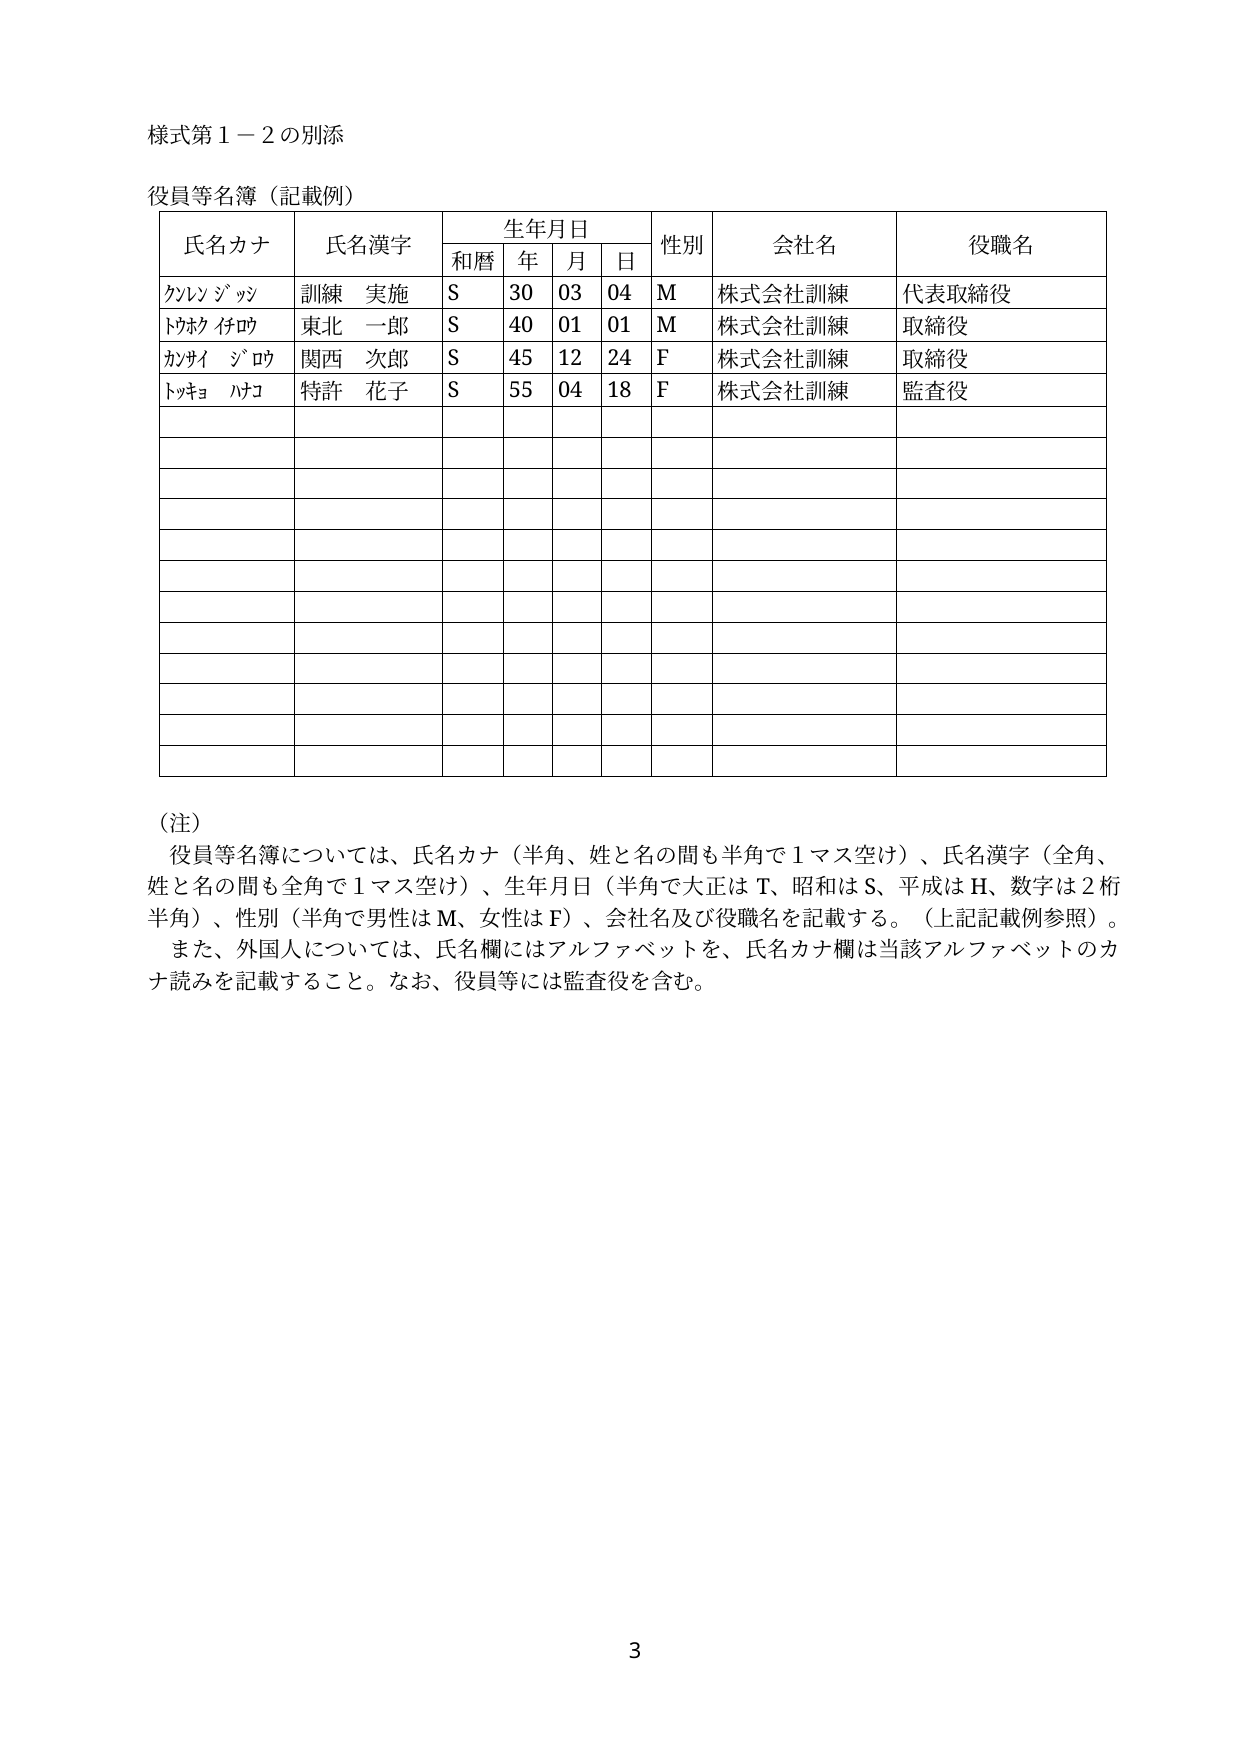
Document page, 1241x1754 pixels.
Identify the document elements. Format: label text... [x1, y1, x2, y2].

table_cell [897, 469, 1106, 498]
table_cell [553, 407, 601, 437]
table_cell [553, 592, 601, 622]
table_cell [443, 684, 503, 714]
table_cell 04 [602, 277, 651, 308]
table_header 生年月日 [443, 212, 651, 243]
table_cell [897, 654, 1106, 683]
table_cell [295, 684, 442, 714]
table_cell [160, 684, 294, 714]
table_cell [713, 715, 896, 745]
table_cell [160, 561, 294, 591]
table_header 性別 [652, 212, 712, 276]
table_cell [553, 530, 601, 560]
table_cell [443, 623, 503, 652]
table_cell [602, 715, 651, 745]
table_cell ｸﾝﾚﾝ ｼﾞｯｼ [160, 277, 294, 308]
table_cell [160, 530, 294, 560]
table_cell 40 [504, 309, 552, 341]
table_cell [713, 746, 896, 776]
table_cell [295, 715, 442, 745]
table_cell M [652, 309, 712, 341]
table_cell 日 [602, 244, 651, 276]
table_cell [652, 469, 712, 498]
table_cell [897, 499, 1106, 529]
table_cell 03 [553, 277, 601, 308]
table_cell 12 [553, 342, 601, 373]
table_cell [602, 592, 651, 622]
table_cell [602, 746, 651, 776]
table_cell [504, 684, 552, 714]
table_cell 18 [602, 374, 651, 406]
text 役員等名簿については、氏名カナ（半角、姓と名の間も半角で１マス空け）、氏名漢字（全角、姓と名の間も全角で１マス空け）、生年月日（半角で大正はT、昭和はS、平成はH、数字は２桁半角）、性別（半角で男性はM、女性はF）、会社名及び役職名を記載する。（上記記載例参照）。 [148, 838, 1122, 933]
table_cell [295, 592, 442, 622]
table_cell [160, 715, 294, 745]
table_cell [295, 561, 442, 591]
table_cell F [652, 374, 712, 406]
table_cell [652, 499, 712, 529]
table_cell [160, 623, 294, 652]
table_cell [295, 499, 442, 529]
table_cell [504, 623, 552, 652]
table_cell [504, 592, 552, 622]
table_cell [897, 684, 1106, 714]
table_cell [553, 746, 601, 776]
table_cell [553, 438, 601, 467]
table_cell [295, 654, 442, 683]
table_cell [652, 654, 712, 683]
table_cell ﾄｳﾎｸ ｲﾁﾛｳ [160, 309, 294, 341]
table_cell S [443, 374, 503, 406]
table_cell 関西 次郎 [295, 342, 442, 373]
table_cell [504, 438, 552, 467]
table_cell [160, 654, 294, 683]
table_cell [553, 715, 601, 745]
table_cell [160, 407, 294, 437]
table_cell ｶﾝｻｲ ｼﾞﾛｳ [160, 342, 294, 373]
table_cell [553, 684, 601, 714]
table_cell [897, 592, 1106, 622]
table_cell [443, 715, 503, 745]
table_cell 株式会社訓練 [713, 342, 896, 373]
table_cell [652, 407, 712, 437]
text （注） [148, 807, 1122, 838]
table_cell [504, 715, 552, 745]
table_cell [443, 592, 503, 622]
table_cell [443, 654, 503, 683]
table_cell [160, 469, 294, 498]
text 役員等名簿（記載例） [148, 179, 1122, 211]
table_cell [602, 499, 651, 529]
table_cell [553, 561, 601, 591]
table_cell 01 [553, 309, 601, 341]
table_cell [553, 469, 601, 498]
table_cell 代表取締役 [897, 277, 1106, 308]
table_cell [295, 746, 442, 776]
table_cell 訓練 実施 [295, 277, 442, 308]
table_cell [602, 469, 651, 498]
table_cell [504, 561, 552, 591]
table_cell [713, 530, 896, 560]
table_cell 24 [602, 342, 651, 373]
table_cell [713, 654, 896, 683]
table_cell [504, 469, 552, 498]
table_header 役職名 [897, 212, 1106, 276]
table_cell [160, 438, 294, 467]
table_header 氏名カナ [160, 212, 294, 276]
table_cell 特許 花子 [295, 374, 442, 406]
table_cell [652, 623, 712, 652]
table_cell 45 [504, 342, 552, 373]
text また、外国人については、氏名欄にはアルファベットを、氏名カナ欄は当該アルファベットのカナ読みを記載すること。なお、役員等には監査役を含む。 [148, 933, 1122, 996]
table_cell 55 [504, 374, 552, 406]
table_cell [897, 438, 1106, 467]
table_cell S [443, 309, 503, 341]
table_cell [602, 438, 651, 467]
table_cell [602, 530, 651, 560]
table_cell [897, 561, 1106, 591]
table_cell [897, 746, 1106, 776]
table_cell [295, 407, 442, 437]
table_cell [553, 623, 601, 652]
table_cell [443, 469, 503, 498]
table_cell 04 [553, 374, 601, 406]
table_cell [553, 499, 601, 529]
table_cell [504, 530, 552, 560]
table_cell 01 [602, 309, 651, 341]
table_cell [713, 623, 896, 652]
table_cell [602, 623, 651, 652]
table_cell [295, 623, 442, 652]
table_cell [713, 469, 896, 498]
table_cell [897, 715, 1106, 745]
table_cell [443, 407, 503, 437]
table_header 会社名 [713, 212, 896, 276]
table_cell [443, 561, 503, 591]
table_cell [897, 530, 1106, 560]
table_cell [652, 438, 712, 467]
table_cell [602, 561, 651, 591]
table_cell S [443, 342, 503, 373]
table_cell 月 [553, 244, 601, 276]
table_cell [652, 715, 712, 745]
table_cell [713, 684, 896, 714]
table_cell [897, 623, 1106, 652]
table_cell [160, 592, 294, 622]
table_cell [504, 654, 552, 683]
table_cell 東北 一郎 [295, 309, 442, 341]
text 様式第１－２の別添 [148, 118, 1122, 149]
table_cell [602, 407, 651, 437]
table_cell [295, 438, 442, 467]
table_cell [295, 530, 442, 560]
table_cell [602, 684, 651, 714]
table_cell [897, 407, 1106, 437]
table_cell [652, 592, 712, 622]
table_cell 和暦 [443, 244, 503, 276]
table_cell [443, 746, 503, 776]
table_cell S [443, 277, 503, 308]
table_header 氏名漢字 [295, 212, 442, 276]
table_cell 取締役 [897, 342, 1106, 373]
table_cell [504, 746, 552, 776]
table_cell 30 [504, 277, 552, 308]
table_cell 取締役 [897, 309, 1106, 341]
table_cell ﾄｯｷｮ ﾊﾅｺ [160, 374, 294, 406]
table_cell [652, 684, 712, 714]
table_cell 株式会社訓練 [713, 374, 896, 406]
table_cell [713, 592, 896, 622]
table_cell [160, 499, 294, 529]
table_cell [652, 530, 712, 560]
table_cell [443, 438, 503, 467]
table_cell F [652, 342, 712, 373]
table_cell [602, 654, 651, 683]
table_cell [443, 530, 503, 560]
table_cell [504, 407, 552, 437]
table_cell [713, 561, 896, 591]
table_cell [652, 561, 712, 591]
table_cell [553, 654, 601, 683]
table_cell [160, 746, 294, 776]
table_cell 株式会社訓練 [713, 309, 896, 341]
table_cell [713, 499, 896, 529]
table_cell [713, 407, 896, 437]
table_cell M [652, 277, 712, 308]
table_cell 監査役 [897, 374, 1106, 406]
table_cell [295, 469, 442, 498]
table_cell 株式会社訓練 [713, 277, 896, 308]
table_cell [713, 438, 896, 467]
table_cell [443, 499, 503, 529]
table_cell [652, 746, 712, 776]
table_cell [504, 499, 552, 529]
table_cell 年 [504, 244, 552, 276]
